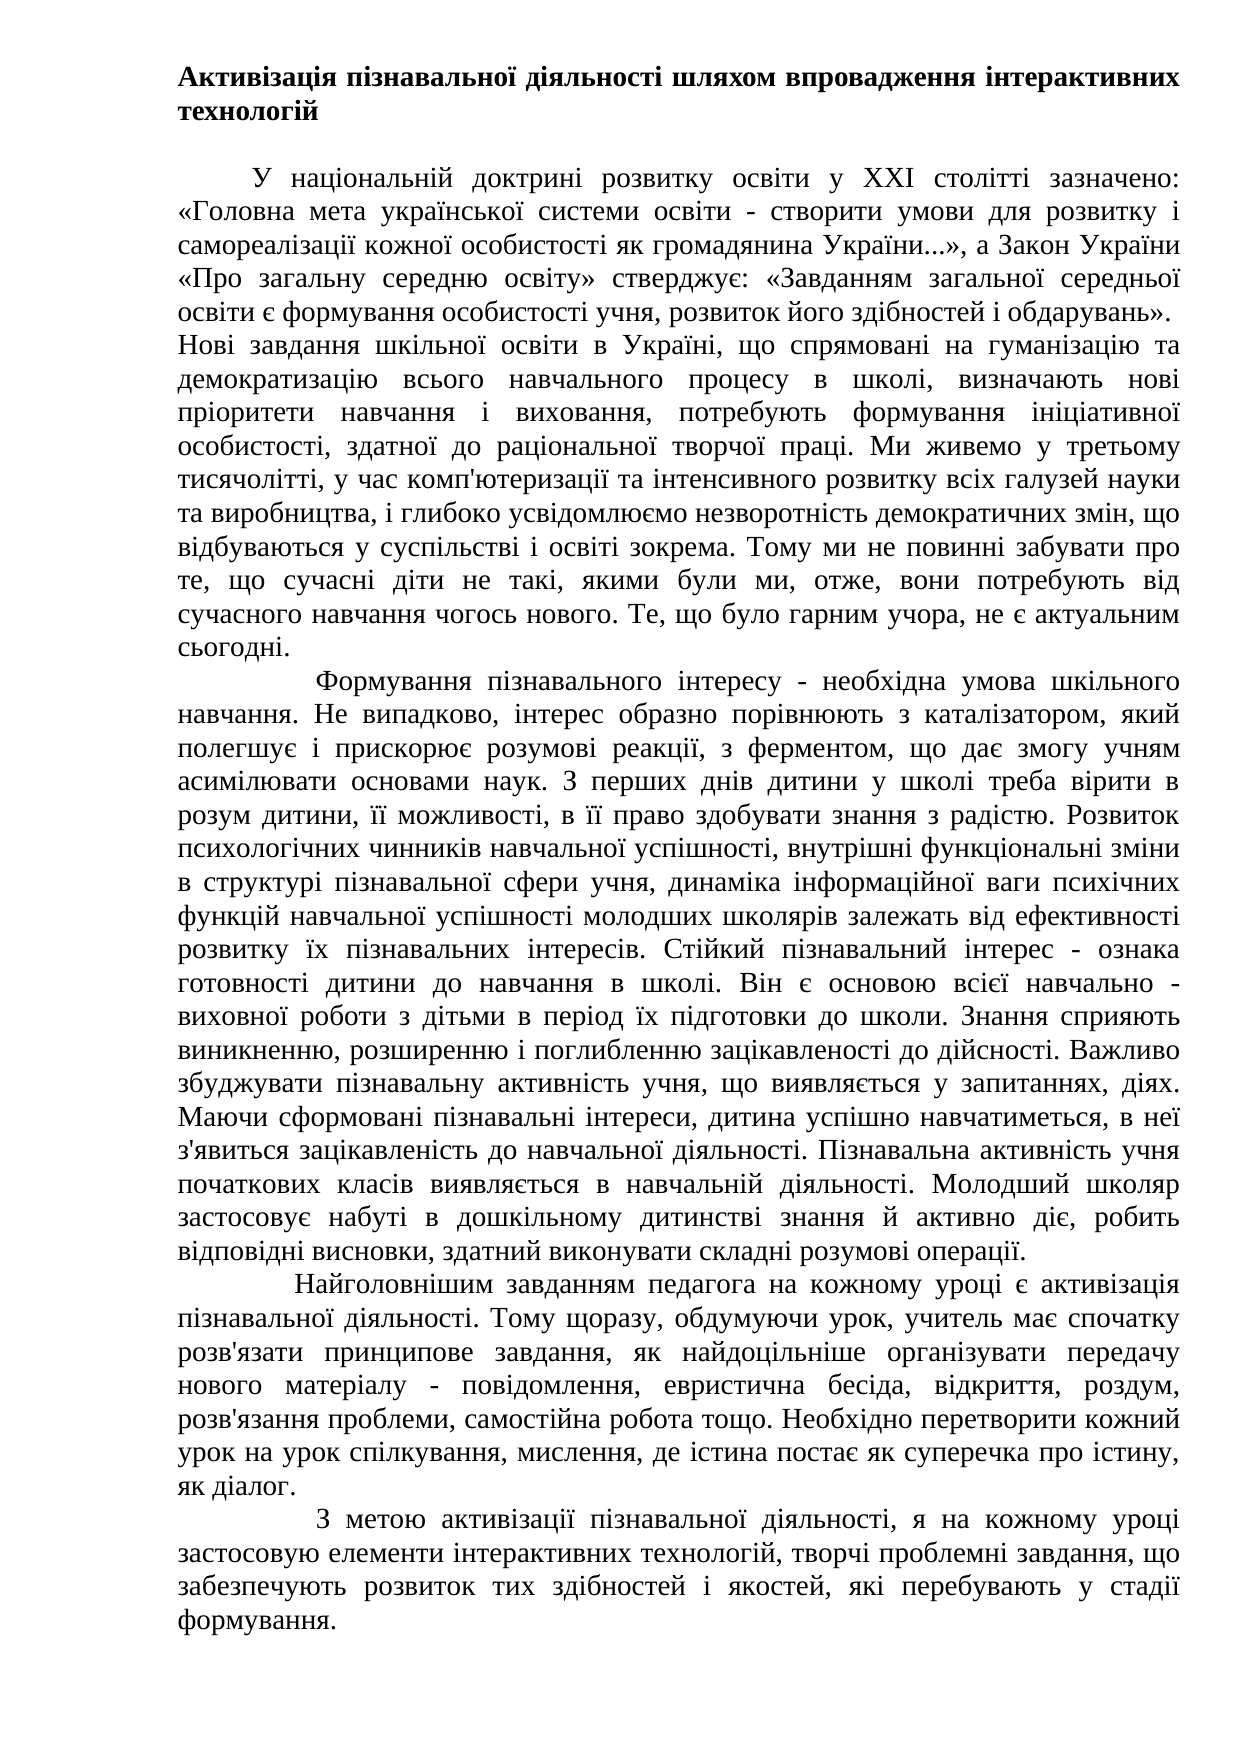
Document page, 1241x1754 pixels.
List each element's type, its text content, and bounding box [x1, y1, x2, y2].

text З метою активізації пізнавальної діяльності, я на кожному уроці застосовую елементи інтерактивних технологій, творчі проблемні завдання, що забезпечують розвиток тих здібностей і якостей, які перебувають у стадії формування. [177, 1501, 1181, 1636]
text Нові завдання шкільної освіти в Україні, що спрямовані на гуманізацію та демократизацію всього навчального процесу в школі, визначають нові пріоритети навчання і виховання, потребують формування ініціативної особистості, здатної до раціональної творчої праці. Ми живемо у третьому тисячолітті, у час комп'ютеризації та інтенсивного розвитку всіх галузей науки та виробництва, і глибоко усвідомлюємо незворотність демократичних змін, що відбуваються у суспільстві і освіті зокрема. Тому ми не повинні забувати про те, що сучасні діти не такі, якими були ми, отже, вони потребують від сучасного навчання чогось нового. Те, що було гарним учора, не є актуальним сьогодні. [177, 327, 1181, 663]
text Формування пізнавального інтересу - необхідна умова шкільного навчання. Не випадково, інтерес образно порівнюють з каталізатором, який полегшує і прискорює розумові реакції, з ферментом, що дає змогу учням асимілювати основами наук. З перших днів дитини у школі треба вірити в розум дитини, її можливості, в її право здобувати знання з радістю. Розвиток психологічних чинників навчальної успішності, внутрішні функціональні зміни в структурі пізнавальної сфери учня, динаміка інформаційної ваги психічних функцій навчальної успішності молодших школярів залежать від ефективності розвитку їх пізнавальних інтересів. Стійкий пізнавальний інтерес - ознака готовності дитини до навчання в школі. Він є основою всієї навчально - виховної роботи з дітьми в період їх підготовки до школи. Знання сприяють виникненню, розширенню і поглибленню зацікавленості до дійсності. Важливо збуджувати пізнавальну активність учня, що виявляється у запитаннях, діях. Маючи сформовані пізнавальні інтереси, дитина успішно навчатиметься, в неї з'явиться зацікавленість до навчальної діяльності. Пізнавальна активність учня початкових класів виявляється в навчальній діяльності. Молодший школяр застосовує набуті в дошкільному дитинстві знання й активно діє, робить відповідні висновки, здатний виконувати складні розумові операції. [177, 663, 1181, 1267]
text Найголовнішим завданням педагога на кожному уроці є активізація пізнавальної діяльності. Тому щоразу, обдумуючи урок, учитель має спочатку розв'язати принципове завдання, як найдоцільніше організувати передачу нового матеріалу - повідомлення, евристична бесіда, відкриття, роздум, розв'язання проблеми, самостійна робота тощо. Необхідно перетворити кожний урок на урок спілкування, мислення, де істина постає як суперечка про істину, як діалог. [177, 1267, 1181, 1501]
text У національній доктрині розвитку освіти у ХХІ столітті зазначено: «Головна мета української системи освіти - створити умови для розвитку і самореалізації кожної особистості як громадянина України...», а Закон України «Про загальну середню освіту» стверджує: «Завданням загальної середньої освіти є формування особистості учня, розвиток його здібностей і обдарувань». [177, 160, 1181, 327]
text Активізація пізнавальної діяльності шляхом впровадження інтерактивних технологій [177, 59, 1181, 126]
